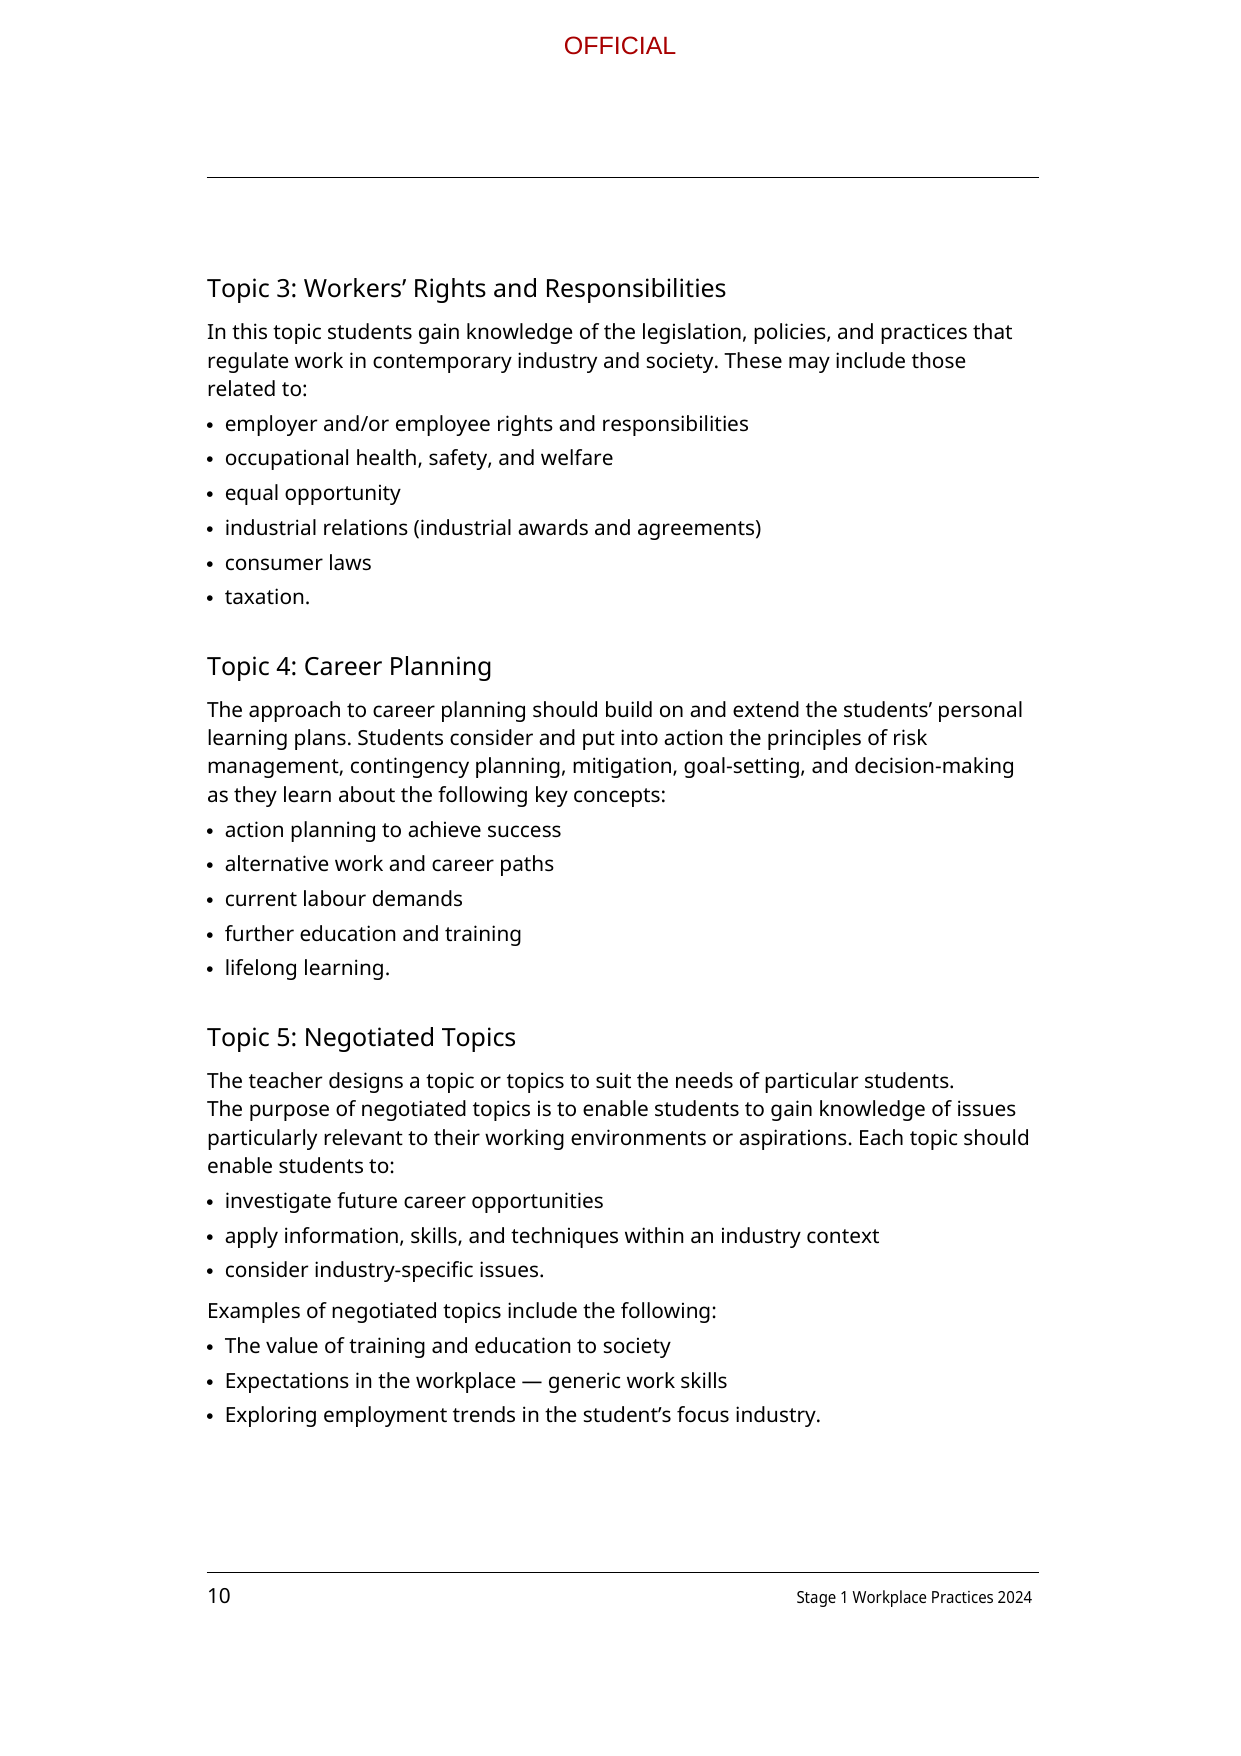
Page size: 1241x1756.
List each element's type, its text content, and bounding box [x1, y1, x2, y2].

text occupational health, safety, and welfare [207, 443, 1039, 472]
text consumer laws [207, 548, 1039, 576]
text Exploring employment trends in the student’s focus industry. [207, 1400, 1039, 1429]
text alternative work and career paths [207, 849, 1039, 878]
text industrial relations (industrial awards and agreements) [207, 513, 1039, 541]
text Examples of negotiated topics include the following: [207, 1296, 1039, 1325]
text equal opportunity [207, 478, 1039, 507]
text consider industry-specific issues. [207, 1255, 1039, 1284]
text In this topic students gain knowledge of the legislation, policies, and practices that regulate work in contemporary industry and society. These may include those related to: [207, 317, 1039, 403]
text The teacher designs a topic or topics to suit the needs of particular students. The purpose of negotiated topics is to enable students to gain knowledge of issues particularly relevant to their working environments or aspirations. Each topic should enable students to: [207, 1066, 1039, 1180]
text taxation. [207, 582, 1039, 611]
text current labour demands [207, 884, 1039, 913]
text action planning to achieve success [207, 815, 1039, 843]
text lifelong learning. [207, 953, 1039, 982]
text employer and/or employee rights and responsibilities [207, 409, 1039, 437]
text Expectations in the workplace — generic work skills [207, 1366, 1039, 1394]
text Topic 4: Career Planning [207, 648, 1039, 682]
text The approach to career planning should build on and extend the students’ personal learning plans. Students consider and put into action the principles of risk management, contingency planning, mitigation, goal-setting, and decision-making as they learn about the following key concepts: [207, 695, 1039, 808]
text Topic 5: Negotiated Topics [207, 1019, 1039, 1053]
text Topic 3: Workers’ Rights and Responsibilities [207, 271, 1039, 305]
text investigate future career opportunities [207, 1186, 1039, 1214]
text further education and training [207, 919, 1039, 947]
text apply information, skills, and techniques within an industry context [207, 1221, 1039, 1249]
text The value of training and education to society [207, 1331, 1039, 1359]
